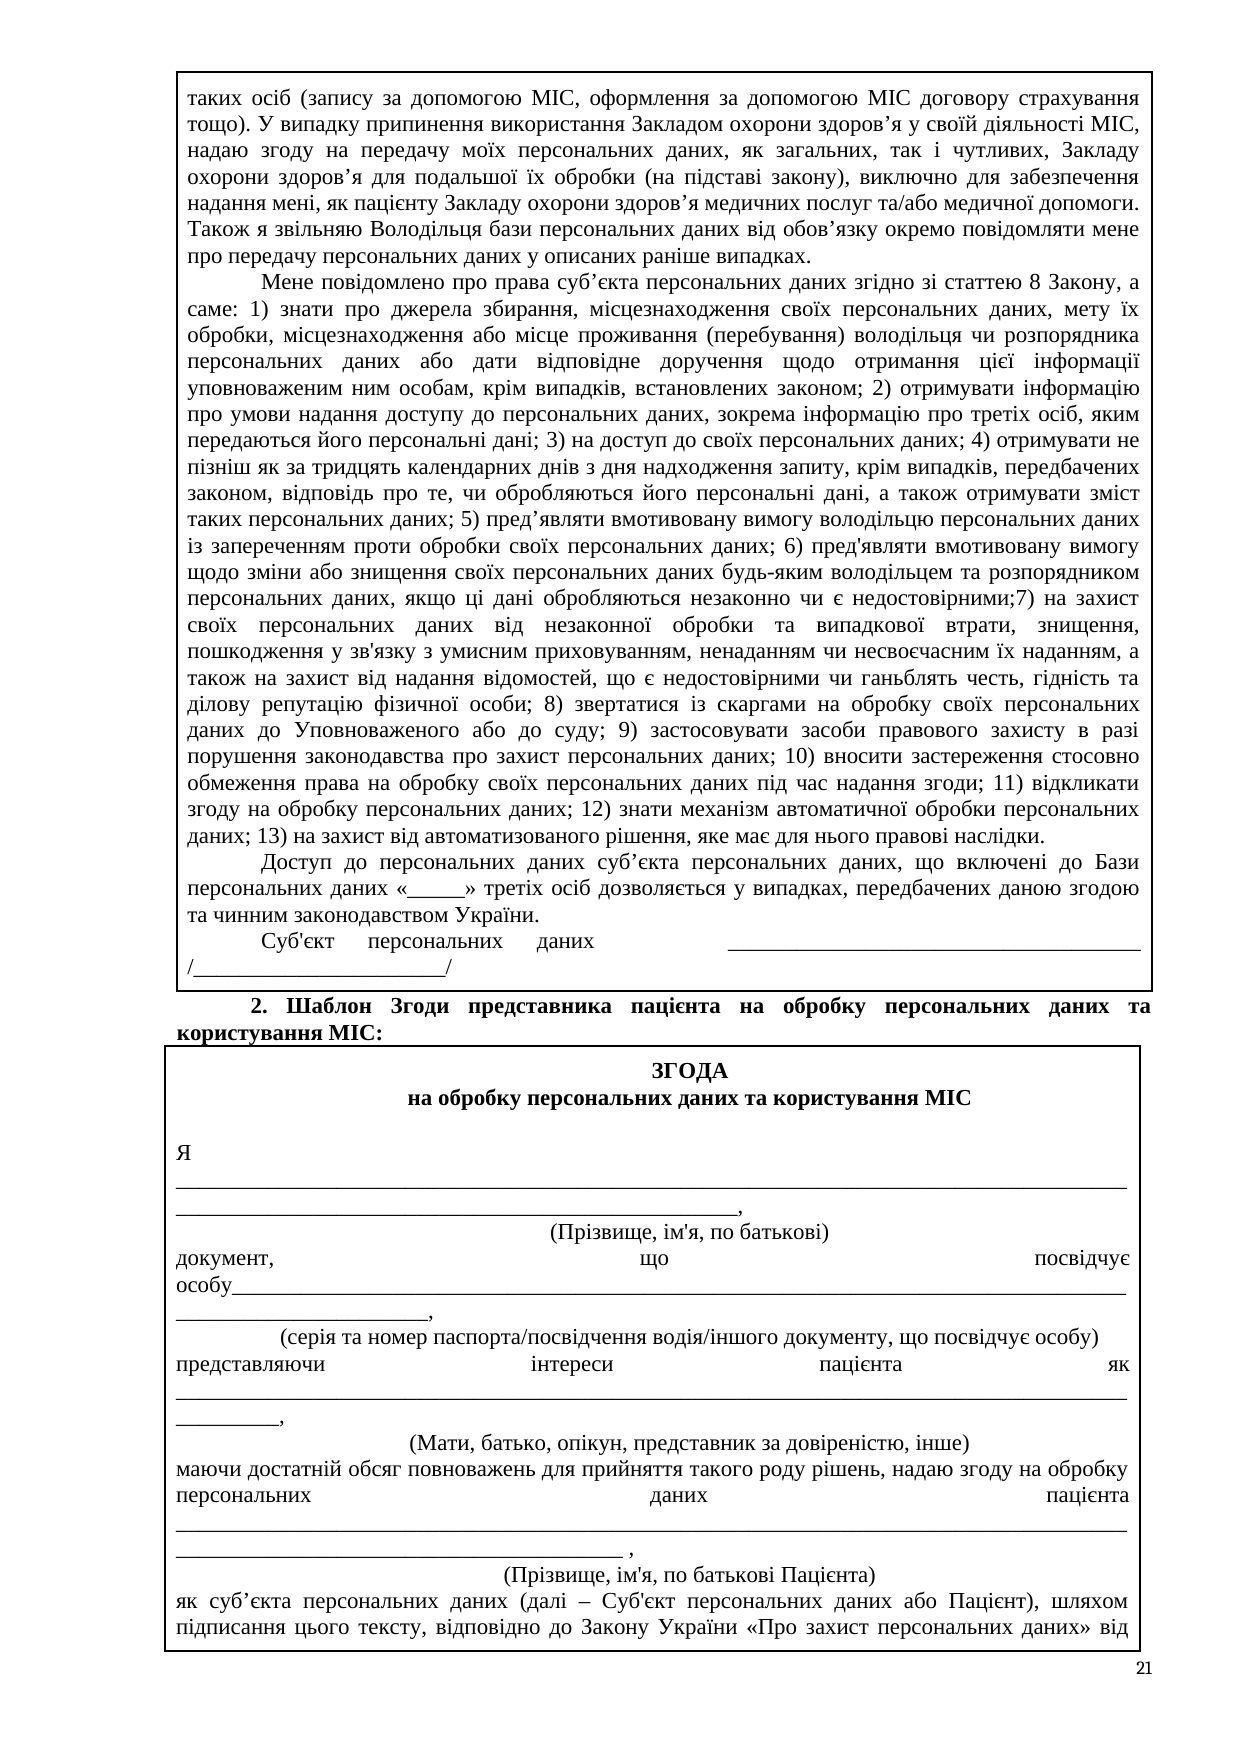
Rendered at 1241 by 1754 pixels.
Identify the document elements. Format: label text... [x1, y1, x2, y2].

text 2. Шаблон Згоди представника пацієнта на обробку персональних даних та користування МІС: [177, 992, 1152, 1045]
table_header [166, 1047, 1139, 1650]
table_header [178, 73, 1151, 990]
